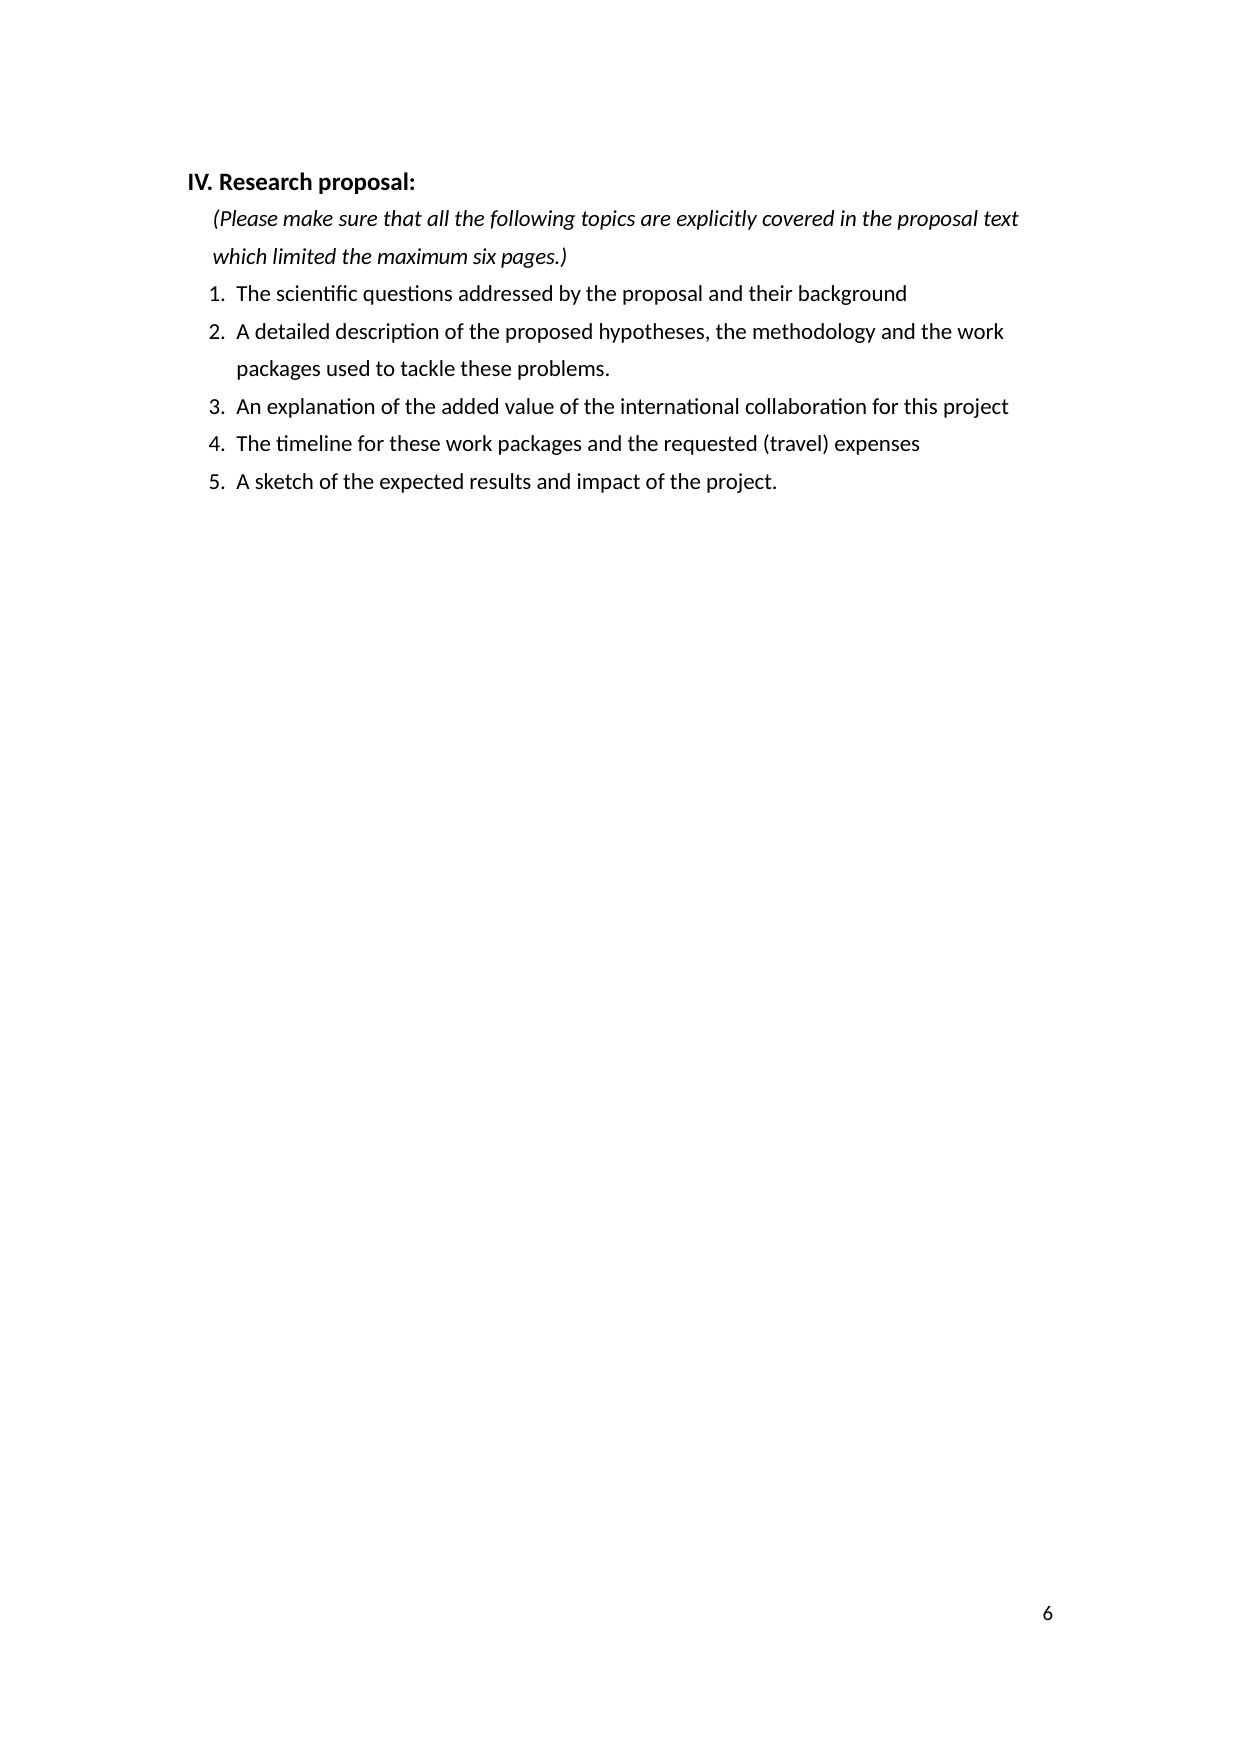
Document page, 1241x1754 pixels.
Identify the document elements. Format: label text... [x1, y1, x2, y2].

list The timeline for these work packages and the requested (travel) expenses [208, 425, 1053, 462]
list A detailed description of the proposed hypotheses, the methodology and the work packages used to tackle these problems. [208, 312, 1053, 387]
list The scientific questions addressed by the proposal and their background [208, 275, 1053, 312]
list An explanation of the added value of the international collaboration for this project [208, 387, 1053, 425]
text (Please make sure that all the following topics are explicitly covered in the proposal text which limited the maximum six pages.) [212, 200, 1053, 275]
list A sketch of the expected results and impact of the project. [208, 462, 1053, 500]
list Research proposal: [187, 162, 1053, 200]
